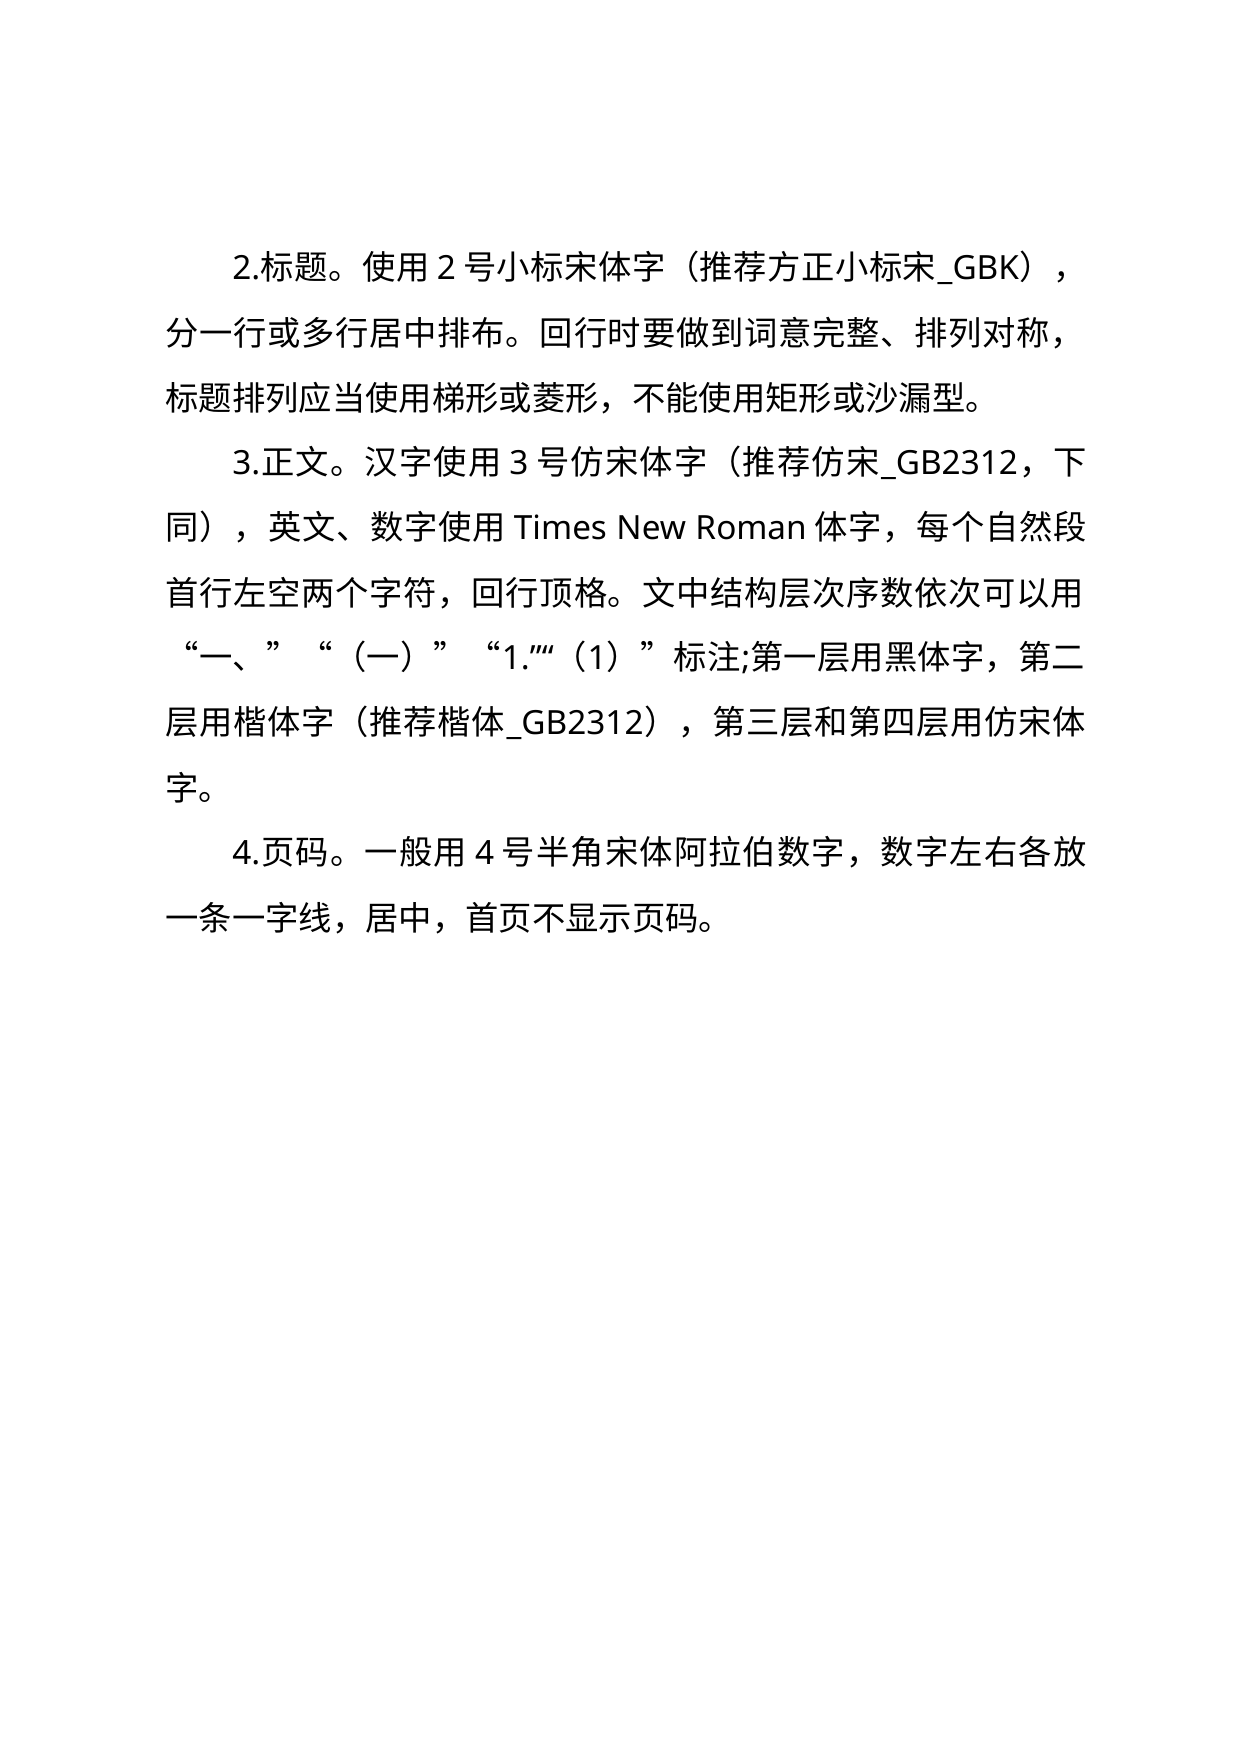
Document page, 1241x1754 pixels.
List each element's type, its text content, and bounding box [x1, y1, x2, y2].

text 3.正文。汉字使用3号仿宋体字（推荐仿宋_GB2312，下同），英文、数字使用Times New Roman体字，每个自然段首行左空两个字符，回行顶格。文中结构层次序数依次可以用“一、”“（一）”“1.”“（1）”标注;第一层用黑体字，第二层用楷体字（推荐楷体_GB2312），第三层和第四层用仿宋体字。 [165, 428, 1087, 818]
text 2.标题。使用2号小标宋体字（推荐方正小标宋_GBK），分一行或多行居中排布。回行时要做到词意完整、排列对称，标题排列应当使用梯形或菱形，不能使用矩形或沙漏型。 [165, 233, 1087, 428]
text 4.页码。一般用4号半角宋体阿拉伯数字，数字左右各放一条一字线，居中，首页不显示页码。 [165, 818, 1087, 948]
